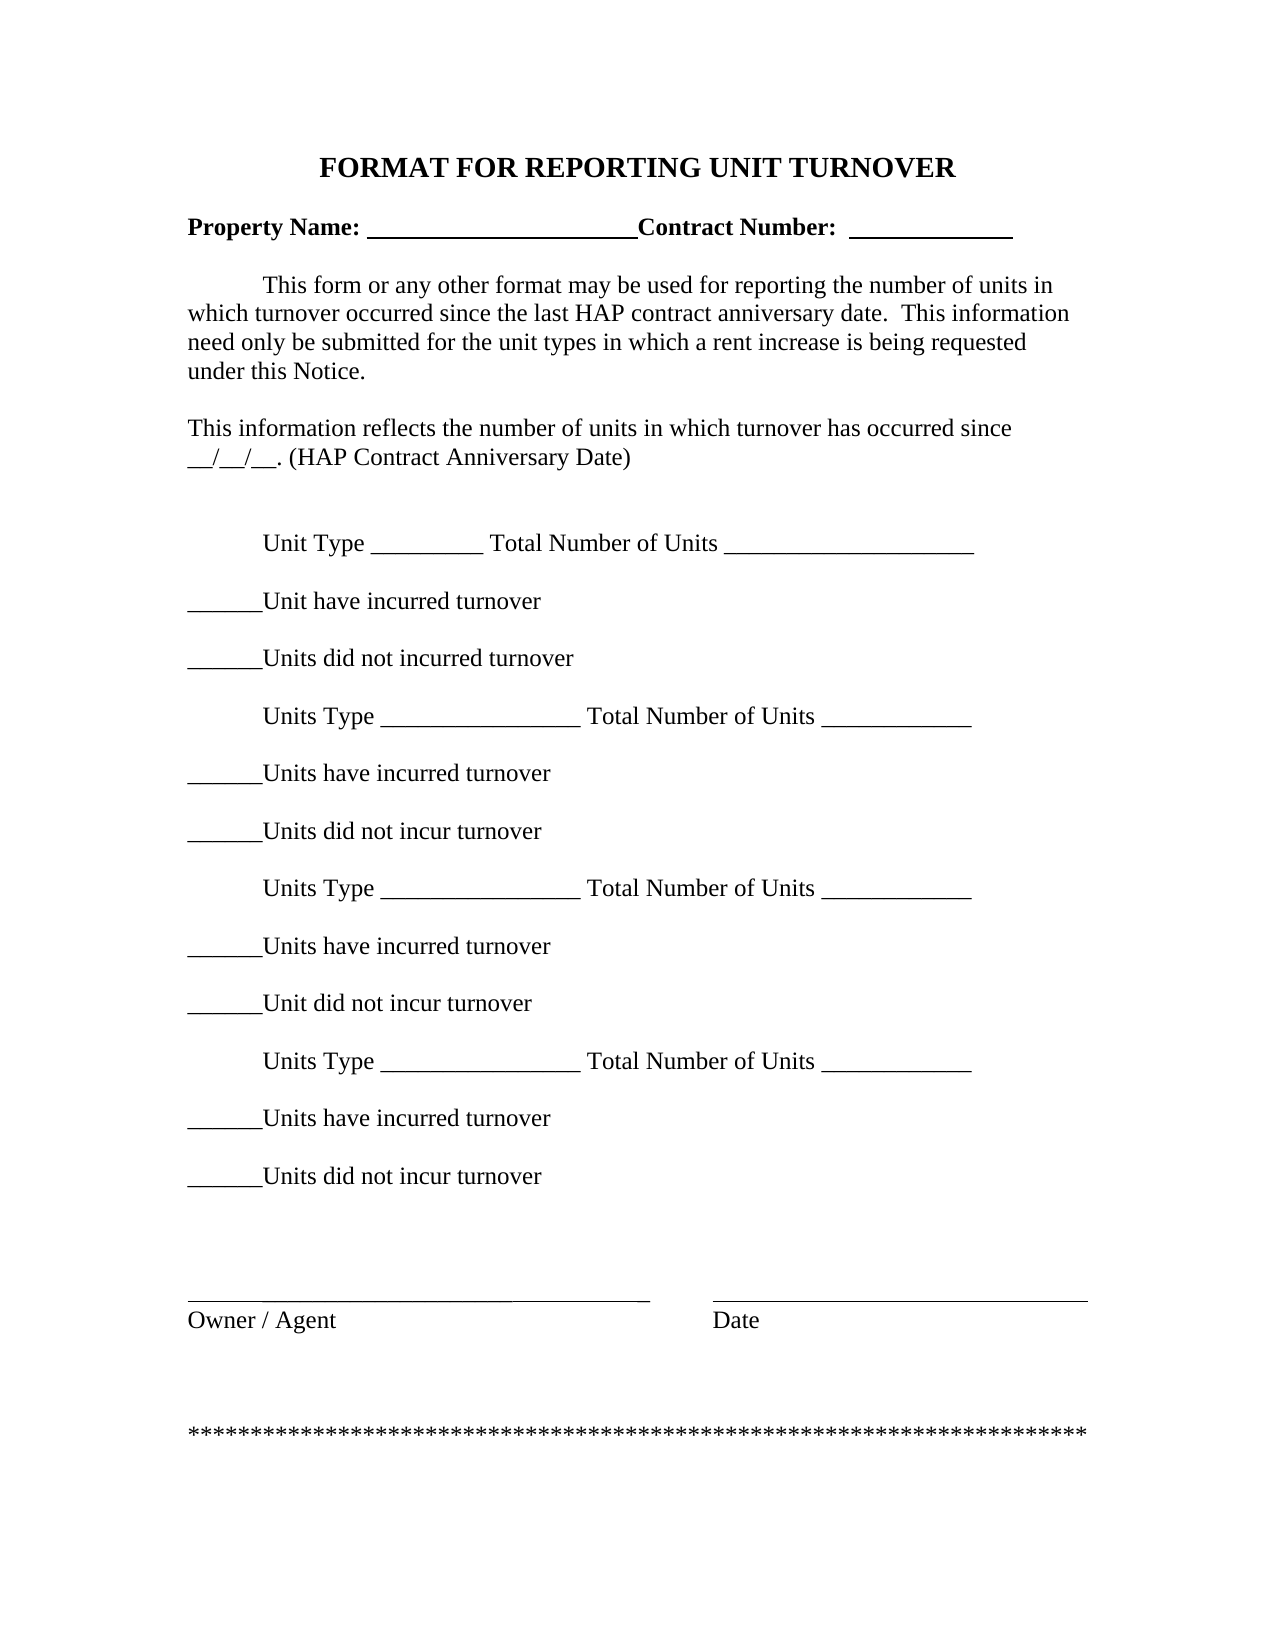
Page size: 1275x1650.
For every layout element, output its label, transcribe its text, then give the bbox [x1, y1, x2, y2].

text Property Name: Contract Number: [187, 212, 1087, 241]
text ______Unit have incurred turnover [187, 586, 1087, 615]
text Owner / Agent Date [187, 1305, 1087, 1333]
text ______Units did not incur turnover [187, 1161, 1087, 1190]
text Unit Type _________ Total Number of Units ____________________ [187, 528, 1087, 557]
text ______Units have incurred turnover [187, 758, 1087, 787]
text ______Units did not incur turnover [187, 816, 1087, 845]
text This information reflects the number of units in which turnover has occurred since __/__/__. (HAP Contract Anniversary Date) [187, 413, 1087, 471]
text Units Type ________________ Total Number of Units ____________ [187, 701, 1087, 730]
text Units Type ________________ Total Number of Units ____________ [187, 1046, 1087, 1075]
text This form or any other format may be used for reporting the number of units in which turnover occurred since the last HAP contract anniversary date. This information need only be submitted for the unit types in which a rent increase is being requested under this Notice. [187, 270, 1087, 385]
text ____________________ _ [187, 1276, 1087, 1305]
text ************************************************************************ [187, 1420, 1087, 1448]
text ______Units have incurred turnover [187, 1103, 1087, 1132]
subtitle FORMAT FOR REPORTING UNIT TURNOVER [187, 150, 1087, 183]
text ______Unit did not incur turnover [187, 988, 1087, 1017]
text ______Units did not incurred turnover [187, 643, 1087, 672]
text Units Type ________________ Total Number of Units ____________ [187, 873, 1087, 902]
text ______Units have incurred turnover [187, 931, 1087, 960]
